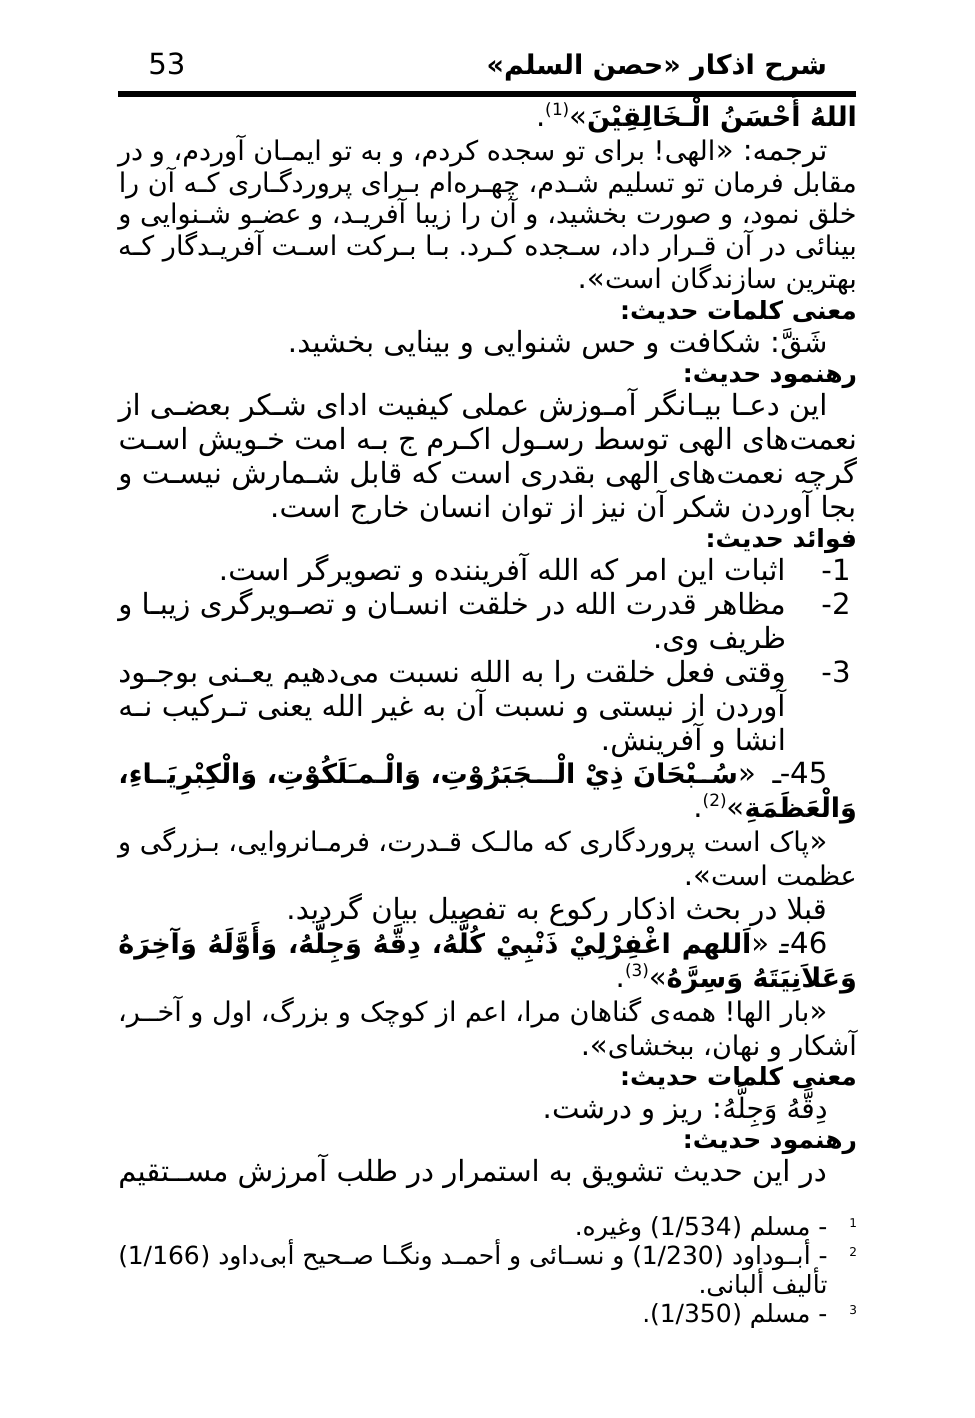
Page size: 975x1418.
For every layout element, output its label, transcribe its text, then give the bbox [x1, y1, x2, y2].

text معنی کلمات حدیث: [118, 1062, 857, 1092]
text شَقَّ: شکافت و حس شنوایی و بینایی بخشید. [118, 325, 857, 359]
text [118, 100, 857, 133]
text دِقَّهُ وَجِلَّهُ: ریز و درشت. [118, 1092, 857, 1126]
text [118, 1155, 857, 1189]
text معنی کلمات حدیث: [118, 296, 857, 325]
text رهنمود حدیث: [118, 359, 857, 388]
text فوائد حدیث: [118, 524, 857, 553]
text «پاک است پروردگارى که مالک قدرت، فرمانروایى، بزرگى و عظمت است». [118, 825, 857, 893]
text 45- «سُبْحَانَ ذِيْ الْـجَبَرُوْتِ، وَالْـمـَلَكُوْتِ، وَالْكِبْرِيَاءِ، وَالْعَظَمَةِ»(). [118, 757, 857, 825]
text این دعا بیانگر آموزش عملی کیفیت ادای شکر بعضی از نعمت‌های الهی توسط رسول اکرم ج به امت خویش است گرچه نعمت‌های الهی بقدری است که قابل شمارش نیست و بجا آوردن شکر آن نیز از توان انسان خارج است. [118, 388, 857, 524]
list وقتی فعل خلقت را به الله نسبت می‌دهیم یعنی بوجود آوردن از نیستی و نسبت آن به غیر الله یعنی ترکیب نه انشا و آفرینش. [118, 655, 821, 757]
text 46- «اَللهم اغْفِرْلِيْ ذَنْبِيْ كُلَّهُ، دِقَّهُ وَجِلَّهُ، وَأَوَّلَهُ وَآخِرَهُ وَعَلاَنِيَتَهُ وَسِرَّهُ»(). [118, 927, 857, 994]
list اثبات این امر که الله آفریننده و تصویرگر است. [118, 553, 821, 587]
list مظاهر قدرت الله در خلقت انسان و تصویرگری زیبا و ظریف وی. [118, 587, 821, 655]
text قبلا در بحث اذکار رکوع به تفصیل بیان گردید. [118, 893, 857, 927]
text «بار الها! همه‌ى گناهان مرا، اعم از کوچک و بزرگ، اول و آخر، آشکار و نهان، ببخشاى». [118, 994, 857, 1062]
text ترجمه: «الهى! براى تو سجده کردم، و به تو ایمان آوردم، و در مقابل فرمان تو تسلیم شدم، چهره‌ام براى پروردگارى که آن را خلق نمود، و صورت بخشید، و آن را زیبا آفرید، و عضو شنوایى و بینائى در آن قرار داد، سجده کرد. با برکت است آفریدگار که بهترین سازندگان است». [118, 133, 857, 296]
text رهنمود حدیث: [118, 1126, 857, 1155]
